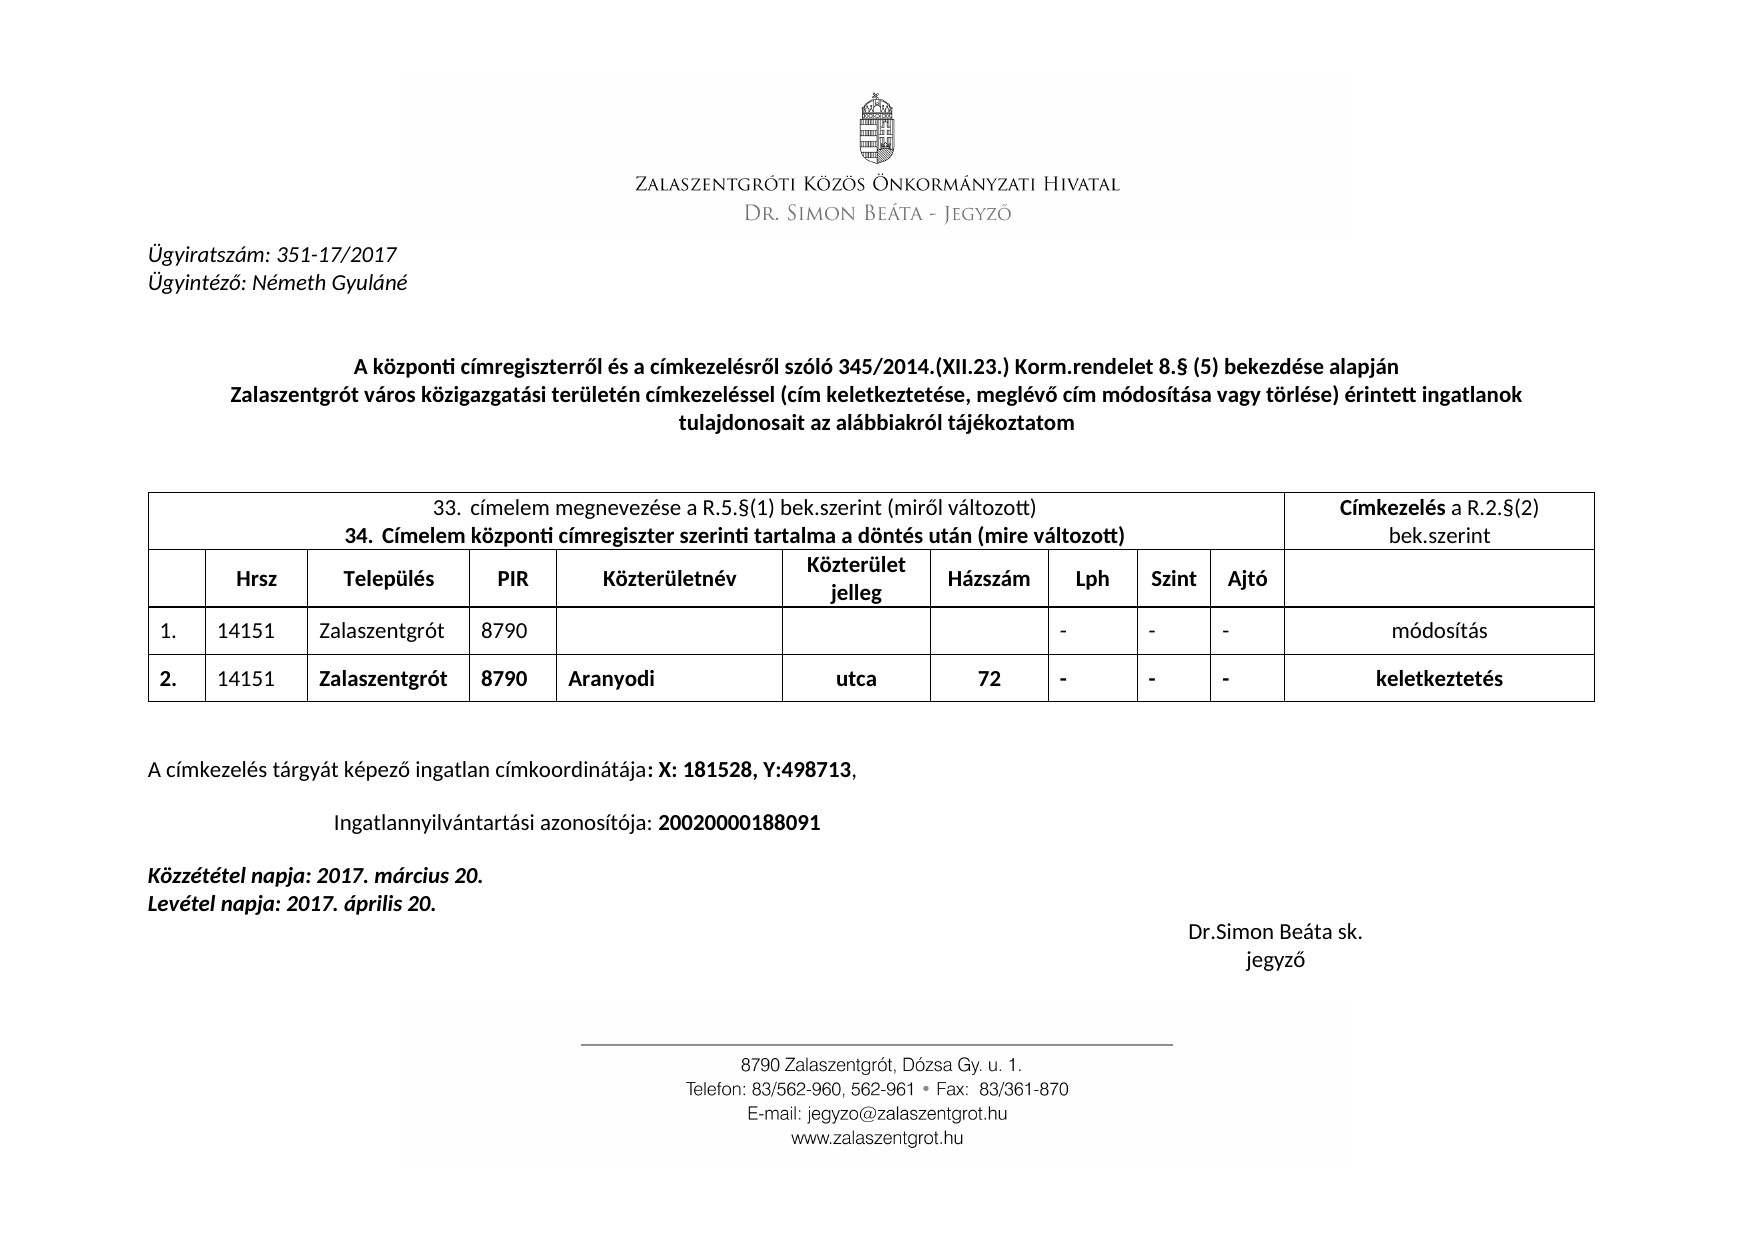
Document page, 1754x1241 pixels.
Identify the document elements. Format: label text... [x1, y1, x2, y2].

table_cell - [1049, 655, 1137, 701]
table_cell 2. [149, 655, 205, 701]
table_cell 14151 [206, 608, 307, 654]
picture [404, 73, 1350, 240]
table_cell Aranyodi [557, 655, 782, 701]
table_cell - [1138, 608, 1210, 654]
table_cell [931, 608, 1048, 654]
text Zalaszentgrót város közigazgatási területén címkezeléssel (cím keletkeztetése, meglévő cím módosítása vagy törlése) érintett ingatlanok [148, 380, 1606, 408]
table_cell 8790 [470, 655, 556, 701]
text jegyző [945, 945, 1606, 973]
text tulajdonosait az alábbiakról tájékoztatom [148, 408, 1606, 436]
table_cell Település [308, 550, 469, 606]
table_cell - [1049, 608, 1137, 654]
table_header címelem megnevezése a R.5.§(1) bek.szerint (miről változott) Címelem központi címregiszter szerinti tartalma a döntés után (mire változott) [149, 493, 1284, 549]
picture [404, 1000, 1350, 1167]
text Levétel napja: 2017. április 20. [148, 889, 1606, 917]
table_cell [149, 550, 205, 606]
table_header Címkezelés a R.2.§(2) bek.szerint [1285, 493, 1594, 549]
table_cell módosítás [1285, 608, 1594, 654]
table_cell Szint [1138, 550, 1210, 606]
table_cell PIR [470, 550, 556, 606]
table_cell Közterület jelleg [783, 550, 930, 606]
text Dr.Simon Beáta sk. [945, 917, 1606, 945]
table_cell - [1211, 655, 1284, 701]
text A címkezelés tárgyát képező ingatlan címkoordinátája: X: 181528, Y:498713, [148, 755, 1606, 783]
table_cell Hrsz [206, 550, 307, 606]
text Ügyiratszám: 351-17/2017 [148, 240, 1606, 268]
table_cell - [1138, 655, 1210, 701]
table_cell keletkeztetés [1285, 655, 1594, 701]
table_cell - [1211, 608, 1284, 654]
table_cell Ajtó [1211, 550, 1284, 606]
table_cell Lph [1049, 550, 1137, 606]
table_cell [557, 608, 782, 654]
table_cell 14151 [206, 655, 307, 701]
text Közzététel napja: 2017. március 20. [148, 861, 1606, 889]
table_cell [1285, 550, 1594, 606]
table_cell [783, 608, 930, 654]
text Ingatlannyilvántartási azonosítója: 20020000188091 [260, 808, 1606, 836]
table_cell Házszám [931, 550, 1048, 606]
text Ügyintéző: Németh Gyuláné [148, 268, 1606, 296]
text A központi címregiszterről és a címkezelésről szóló 345/2014.(XII.23.) Korm.rendelet 8.§ (5) bekezdése alapján [148, 352, 1606, 380]
table_cell Közterületnév [557, 550, 782, 606]
table_cell Zalaszentgrót [308, 608, 469, 654]
table_cell 72 [931, 655, 1048, 701]
table_cell 1. [149, 608, 205, 654]
table_cell 8790 [470, 608, 556, 654]
table_cell utca [783, 655, 930, 701]
table_cell Zalaszentgrót [308, 655, 469, 701]
